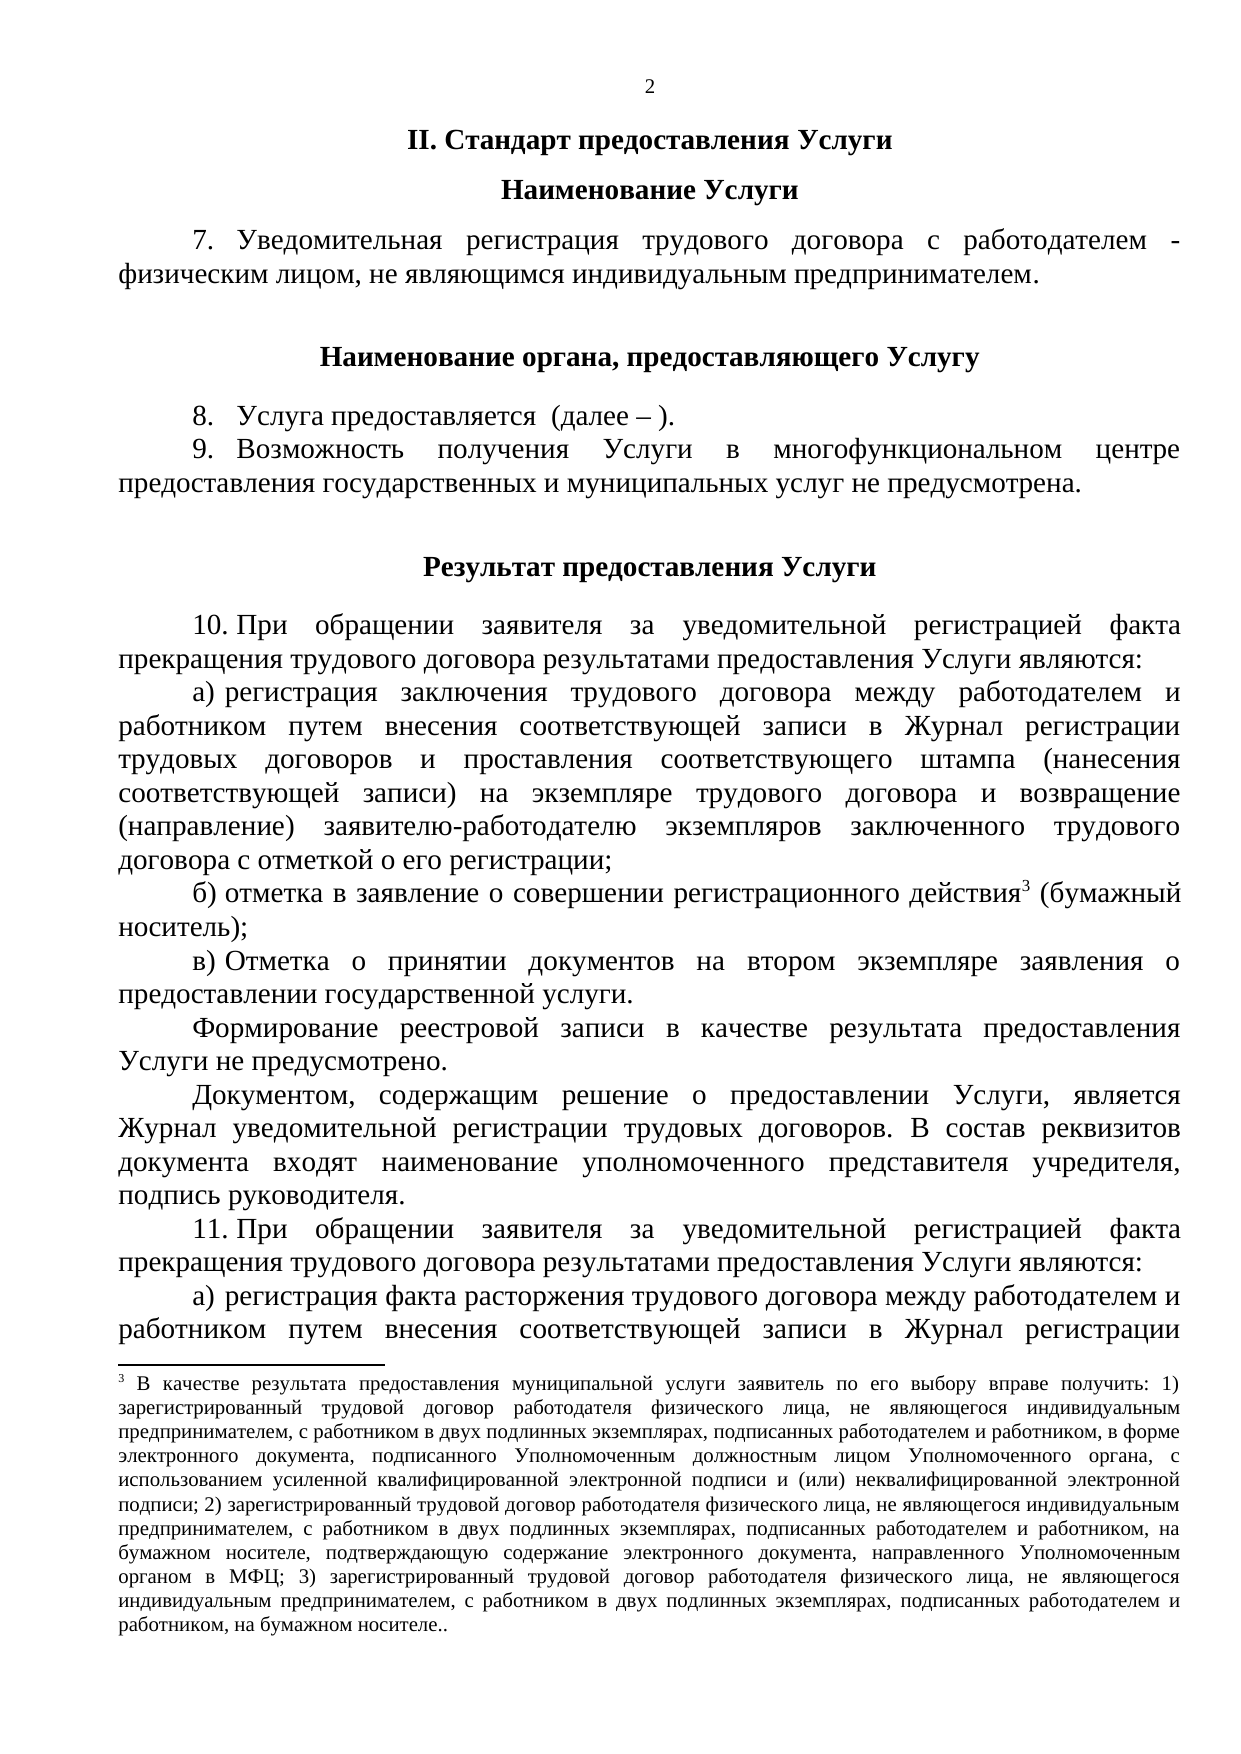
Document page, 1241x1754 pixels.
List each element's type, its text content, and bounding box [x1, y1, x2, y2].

text Наименование Услуги [118, 172, 1181, 206]
list Возможность получения Услуги в многофункциональном центре предоставления государственных и муниципальных услуг не предусмотрена. [118, 432, 1181, 499]
text Результат предоставления Услуги [118, 549, 1181, 582]
list При обращении заявителя за уведомительной регистрацией факта прекращения трудового договора результатами предоставления Услуги являются: [118, 1211, 1181, 1278]
text Формирование реестровой записи в качестве результата предоставления Услуги не предусмотрено. [118, 1010, 1181, 1077]
text Наименование органа, предоставляющего Услугу [118, 339, 1181, 373]
list При обращении заявителя за уведомительной регистрацией факта прекращения трудового договора результатами предоставления Услуги являются: [118, 607, 1181, 674]
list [118, 1278, 1181, 1345]
list отметка в заявление о совершении регистрационного действия (бумажный носитель); [118, 876, 1181, 943]
text II. Стандарт предоставления Услуги [118, 122, 1181, 156]
text Документом, содержащим решение о предоставлении Услуги, является Журнал уведомительной регистрации трудовых договоров. В состав реквизитов документа входят наименование уполномоченного представителя учредителя, подпись руководителя. [118, 1077, 1181, 1211]
list Отметка о принятии документов на втором экземпляре заявления о предоставлении государственной услуги. [118, 943, 1181, 1010]
list Услуга предоставляется (далее – ). [118, 398, 1181, 432]
list Уведомительная регистрация трудового договора с работодателем - физическим лицом, не являющимся индивидуальным предпринимателем . [118, 222, 1181, 289]
list регистрация заключения трудового договора между работодателем и работником путем внесения соответствующей записи в Журнал регистрации трудовых договоров и проставления соответствующего штампа (нанесения соответствующей записи) на экземпляре трудового договора и возвращение (направление) заявителю-работодателю экземпляров заключенного трудового договора с отметкой о его регистрации; [118, 674, 1181, 876]
